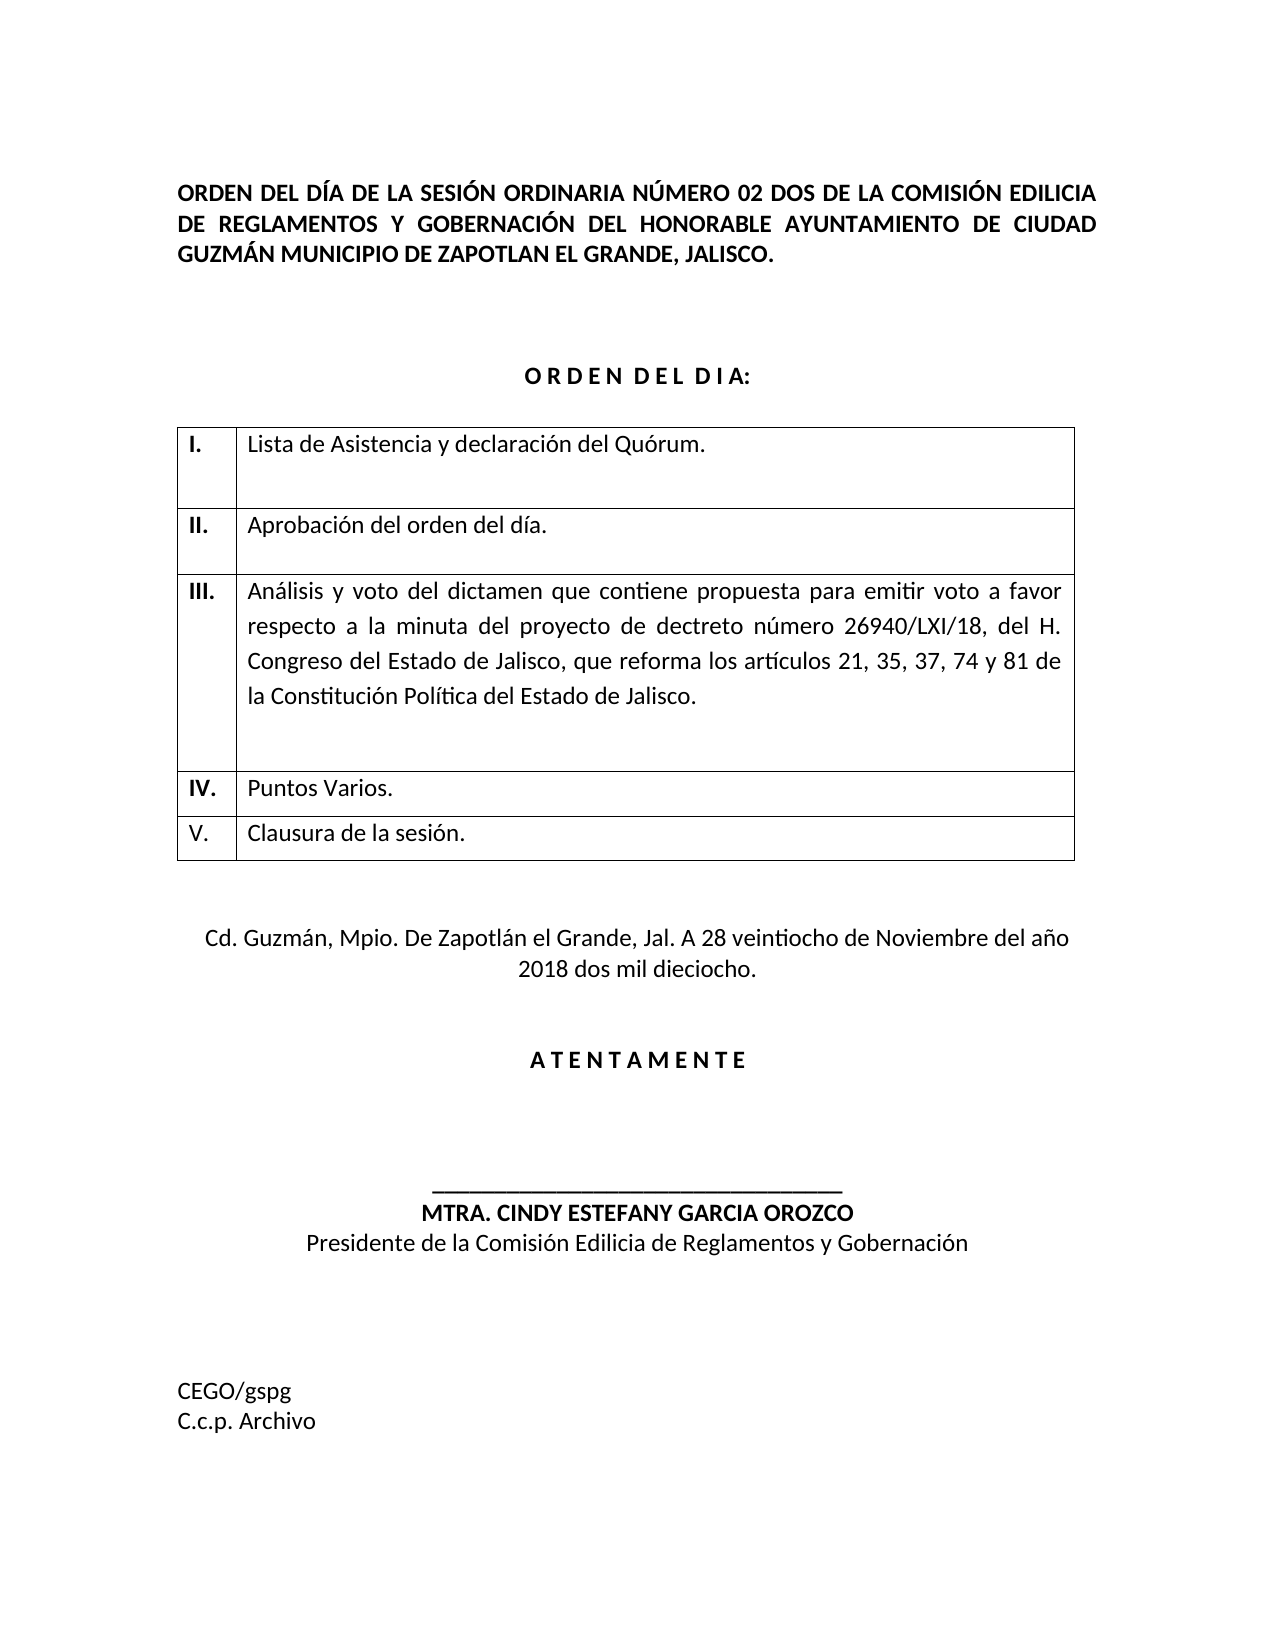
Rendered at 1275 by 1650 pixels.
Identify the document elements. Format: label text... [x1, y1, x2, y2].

text CEGO/gspg [177, 1375, 1098, 1406]
table_cell Clausura de la sesión. [237, 817, 1074, 860]
text ORDEN DEL DÍA DE LA SESIÓN ORDINARIA NÚMERO 02 DOS DE LA COMISIÓN EDILICIA DE REGLAMENTOS Y GOBERNACIÓN DEL HONORABLE AYUNTAMIENTO DE CIUDAD GUZMÁN MUNICIPIO DE ZAPOTLAN EL GRANDE, JALISCO. [177, 177, 1098, 269]
table_cell V. [178, 817, 236, 860]
table_cell Puntos Varios. [237, 772, 1074, 816]
table_header I. [178, 428, 236, 508]
table_cell Aprobación del orden del día. [237, 509, 1074, 574]
text MTRA. CINDY ESTEFANY GARCIA OROZCO [177, 1197, 1098, 1228]
table_cell II. [178, 509, 236, 574]
table_cell III. [178, 575, 236, 771]
text O R D E N D E L D I A: [177, 360, 1098, 391]
table_cell IV. [178, 772, 236, 816]
text C.c.p. Archivo [177, 1406, 1098, 1436]
table_cell Análisis y voto del dictamen que contiene propuesta para emitir voto a favor respecto a la minuta del proyecto de dectreto número 26940/LXI/18, del H. Congreso del Estado de Jalisco, que reforma los artículos 21, 35, 37, 74 y 81 de la Constitución Política del Estado de Jalisco. [237, 575, 1074, 771]
text A T E N T A M E N T E [177, 1044, 1098, 1075]
table_header Lista de Asistencia y declaración del Quórum. [237, 428, 1074, 508]
text _________________________________ [177, 1167, 1098, 1197]
text Presidente de la Comisión Edilicia de Reglamentos y Gobernación [177, 1228, 1098, 1258]
text Cd. Guzmán, Mpio. De Zapotlán el Grande, Jal. A 28 veintiocho de Noviembre del año 2018 dos mil dieciocho. [177, 922, 1098, 983]
